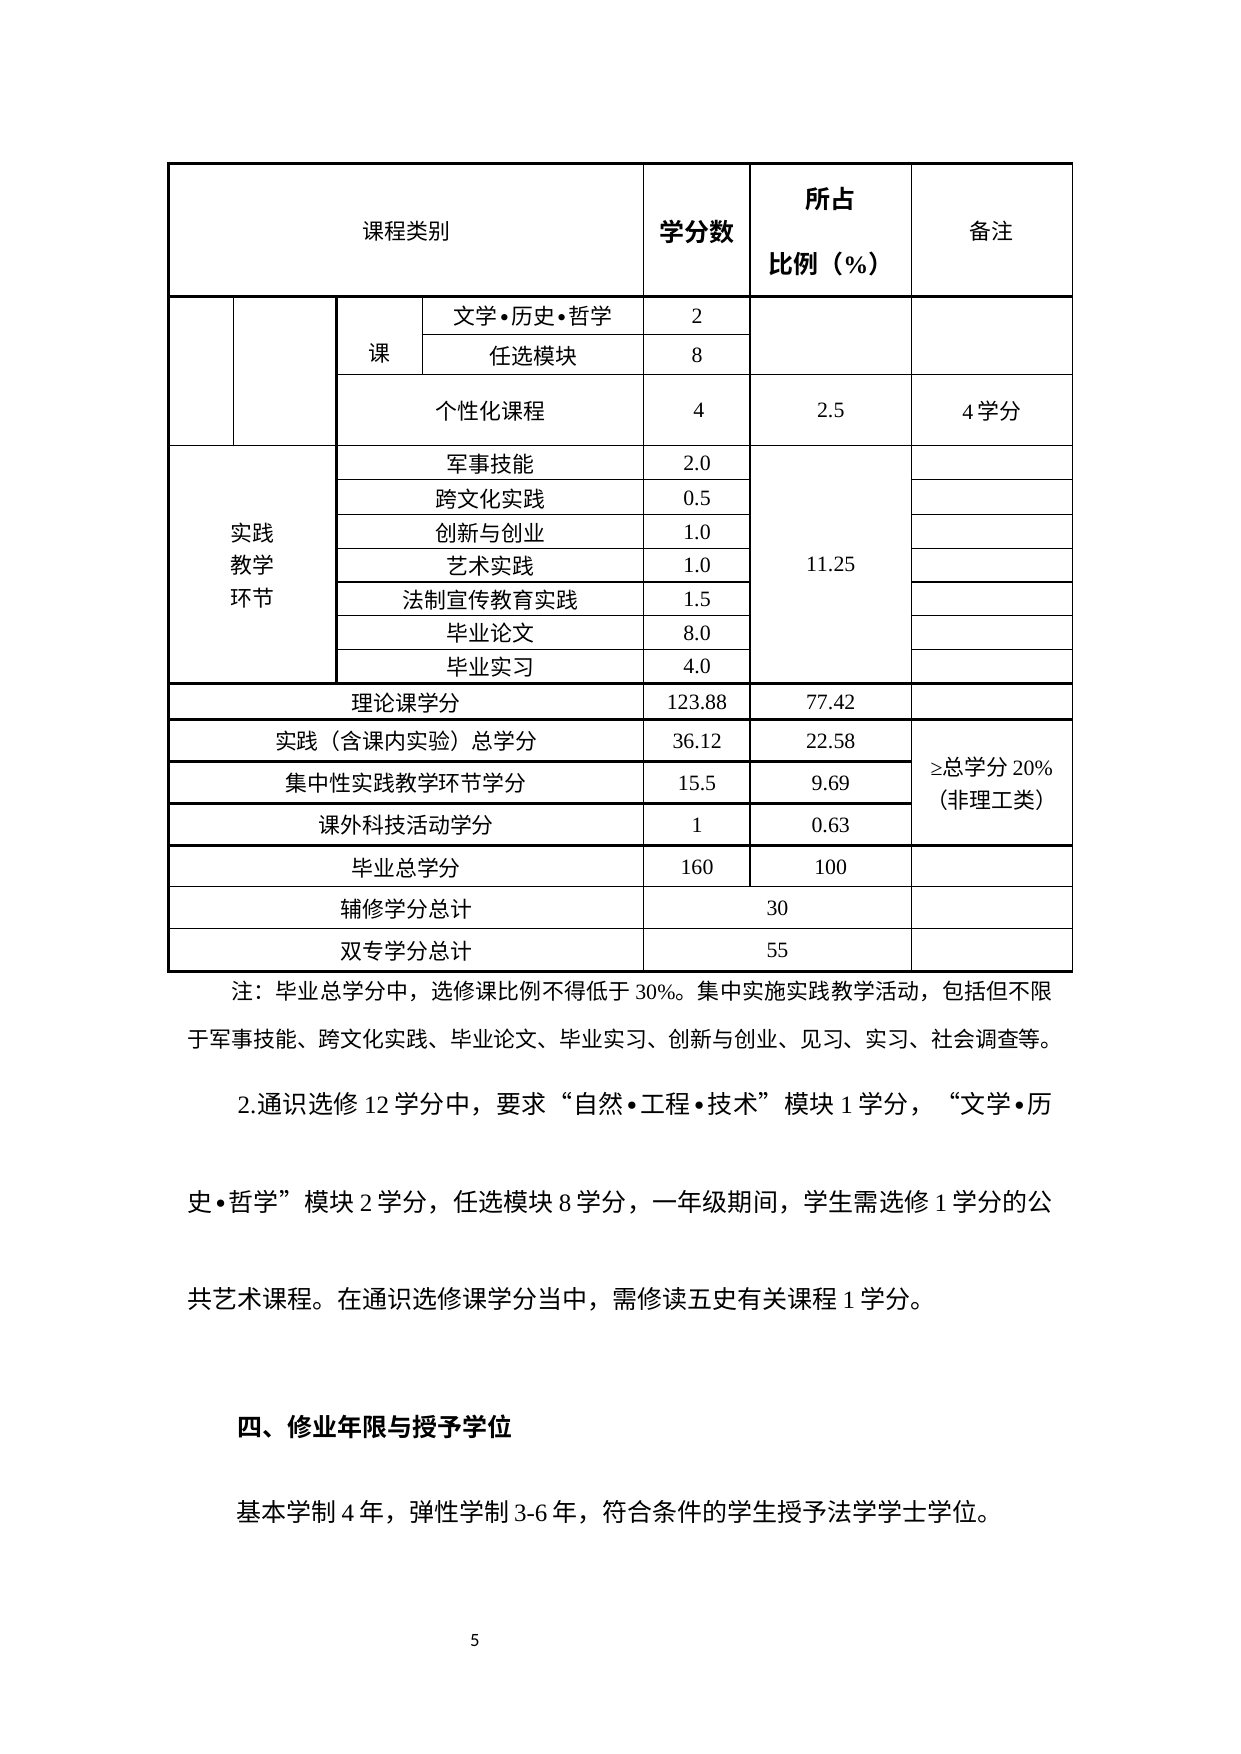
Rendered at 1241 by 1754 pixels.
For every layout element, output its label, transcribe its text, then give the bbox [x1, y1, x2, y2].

table_cell 100 [751, 847, 911, 886]
table_cell [912, 929, 1072, 970]
table_cell 1.0 [644, 515, 749, 548]
table_cell 77.42 [751, 685, 911, 718]
table_cell 2.5 [751, 375, 911, 445]
table_cell 2.0 [644, 446, 749, 479]
table_cell 0.5 [644, 480, 749, 514]
table_cell 双专学分总计 [170, 929, 643, 970]
table_cell 毕业总学分 [170, 847, 643, 886]
table_cell 123.88 [644, 685, 749, 718]
table_cell 8.0 [644, 616, 749, 648]
table_cell 任选模块 [423, 335, 643, 374]
table_cell 创新与创业 [338, 515, 643, 548]
table_cell [912, 583, 1072, 615]
table_cell 个性化课程 [338, 375, 643, 445]
table_cell 4 [644, 375, 749, 445]
table_cell [912, 685, 1072, 718]
table_header 备注 [912, 165, 1072, 295]
table_cell [912, 549, 1072, 581]
table_cell [912, 480, 1072, 514]
table_cell 课外科技活动学分 [170, 805, 643, 844]
table_cell 4学分 [912, 375, 1072, 445]
table_cell 1 [644, 805, 749, 844]
table_cell 15.5 [644, 763, 749, 802]
table_header 课程类别 [170, 165, 643, 295]
table_header 所占 比例（%） [751, 165, 911, 295]
table_cell 1.5 [644, 583, 749, 615]
text 四、修业年限与授予学位 [187, 1393, 1053, 1458]
table_cell 军事技能 [338, 446, 643, 479]
table_cell 艺术实践 [338, 549, 643, 581]
table_cell 55 [644, 929, 911, 970]
table_cell 30 [644, 887, 911, 928]
table_cell 文学∙历史∙哲学 [423, 298, 643, 334]
table_cell 毕业实习 [338, 650, 643, 682]
table_cell 毕业论文 [338, 616, 643, 648]
table_cell 2 [644, 298, 749, 334]
table_cell 1.0 [644, 549, 749, 581]
text 2.通识选修12学分中，要求“自然∙工程∙技术”模块1学分，“文学∙历史∙哲学”模块2学分，任选模块8学分，一年级期间，学生需选修1学分的公共艺术课程。在通识选修课学分当中，需修读五史有关课程1学分。 [187, 1070, 1053, 1330]
table_cell 9.69 [751, 763, 911, 802]
table_cell 实践（含课内实验）总学分 [170, 721, 643, 760]
table_cell 11.25 [751, 446, 911, 682]
table_cell 36.12 [644, 721, 749, 760]
table_cell 实践 教学 环节 [170, 446, 335, 682]
table_cell [912, 650, 1072, 682]
table_cell [912, 515, 1072, 548]
table_cell [912, 616, 1072, 648]
table_header 学分数 [644, 165, 749, 295]
list 基本学制4年，弹性学制3-6年，符合条件的学生授予法学学士学位。 [187, 1493, 1053, 1529]
table_cell 辅修学分总计 [170, 887, 643, 928]
text 注：毕业总学分中，选修课比例不得低于30%。集中实施实践教学活动，包括但不限于军事技能、跨文化实践、毕业论文、毕业实习、创新与创业、见习、实习、社会调查等。 [187, 973, 1053, 1054]
table_cell 0.63 [751, 805, 911, 844]
table_cell 法制宣传教育实践 [338, 583, 643, 615]
table_cell 理论课学分 [170, 685, 643, 718]
table_cell 集中性实践教学环节学分 [170, 763, 643, 802]
table_cell 160 [644, 847, 749, 886]
table_cell 8 [644, 335, 749, 374]
table_cell [912, 847, 1072, 886]
table_cell 4.0 [644, 650, 749, 682]
table_cell 跨文化实践 [338, 480, 643, 514]
table_cell [912, 446, 1072, 479]
table_cell 22.58 [751, 721, 911, 760]
table_cell ≥总学分20%（非理工类） [912, 721, 1072, 844]
table_cell [912, 887, 1072, 928]
